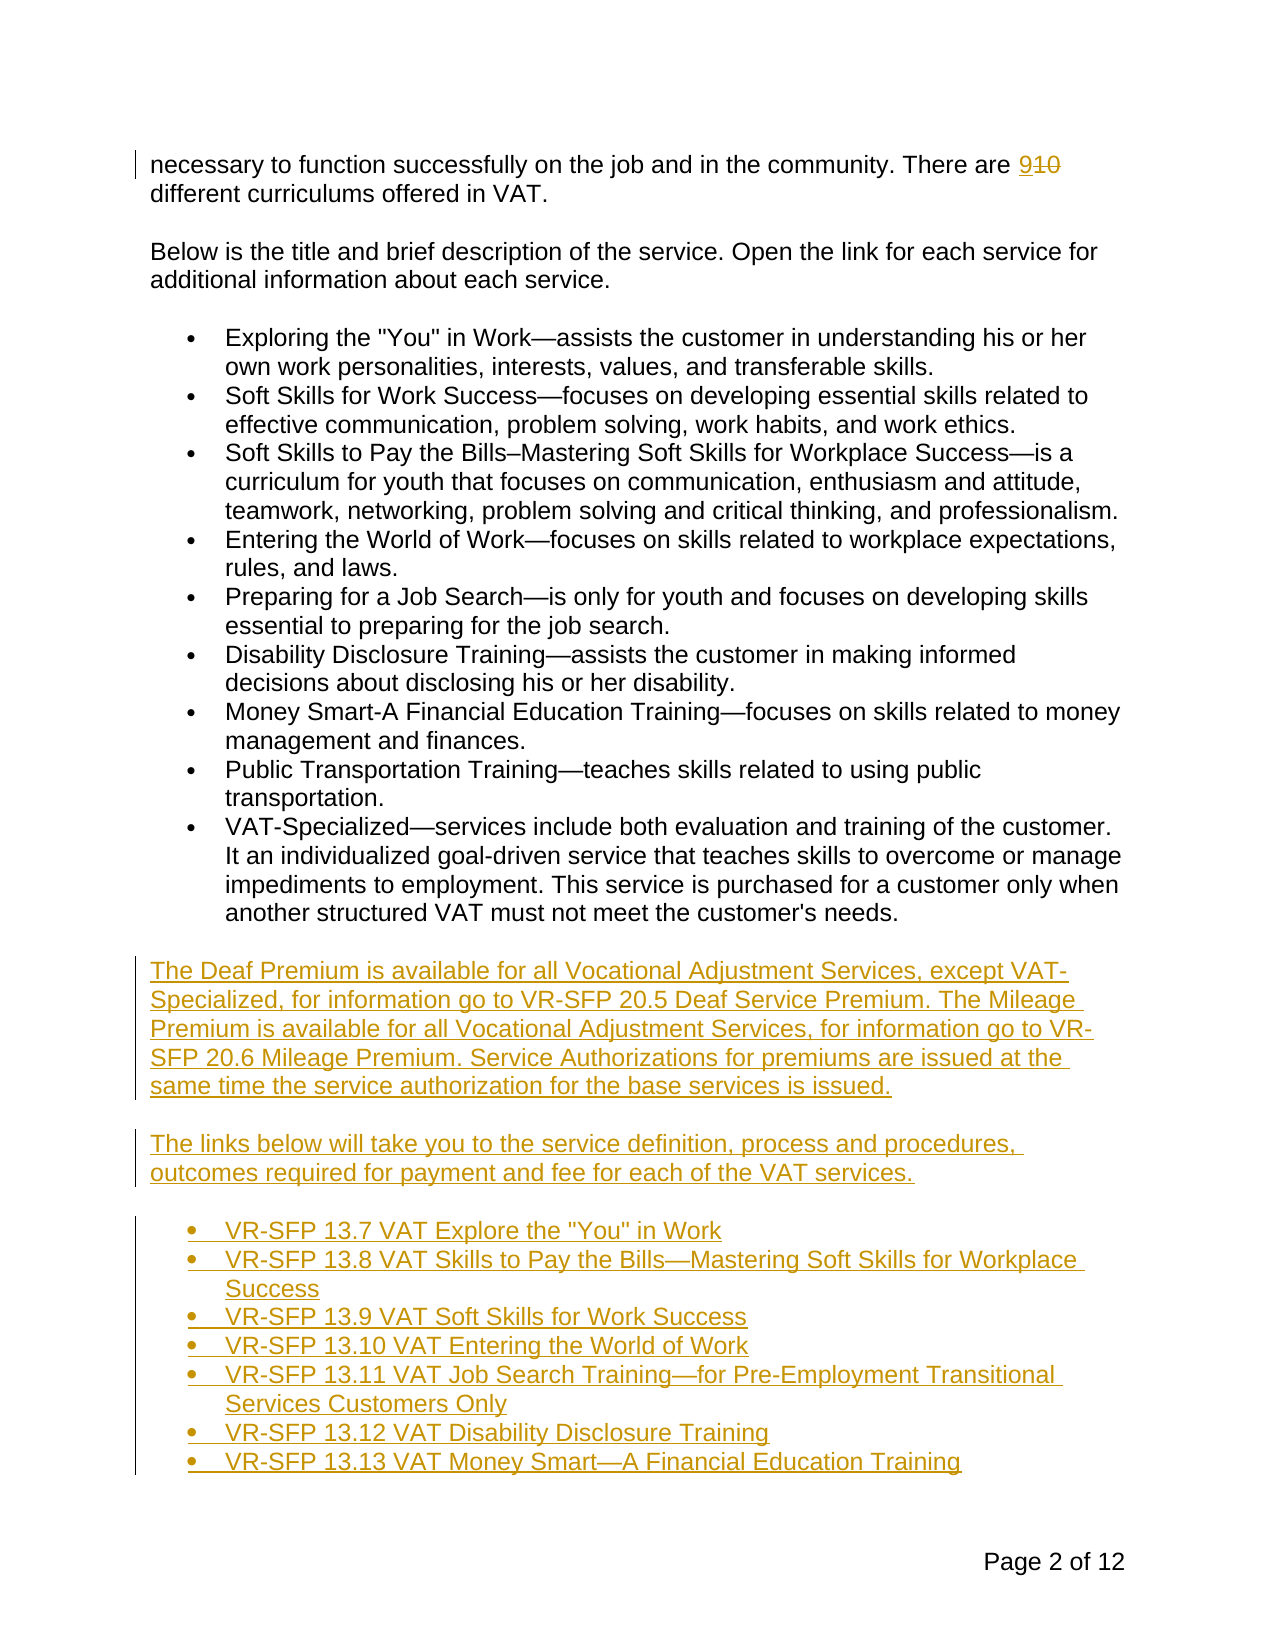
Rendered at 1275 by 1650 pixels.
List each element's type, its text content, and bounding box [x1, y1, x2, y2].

list Soft Skills for Work Success—focuses on developing essential skills related to effective communication, problem solving, work habits, and work ethics. [187, 381, 1125, 438]
list Exploring the "You" in Work—assists the customer in understanding his or her own work personalities, interests, values, and transferable skills. [187, 323, 1125, 381]
list Disability Disclosure Training—assists the customer in making informed decisions about disclosing his or her disability. [187, 639, 1125, 697]
list Preparing for a Job Search—is only for youth and focuses on developing skills essential to preparing for the job search. [187, 582, 1125, 639]
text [150, 150, 1125, 207]
list Soft Skills to Pay the Bills–Mastering Soft Skills for Workplace Success—is a curriculum for youth that focuses on communication, enthusiasm and attitude, teamwork, networking, problem solving and critical thinking, and professionalism. [187, 438, 1125, 524]
list Public Transportation Training—teaches skills related to using public transportation. [187, 754, 1125, 812]
list Money Smart-A Financial Education Training—focuses on skills related to money management and finances. [187, 697, 1125, 754]
list VAT-Specialized—services include both evaluation and training of the customer. It an individualized goal-driven service that teaches skills to overcome or manage impediments to employment. This service is purchased for a customer only when another structured VAT must not meet the customer's needs. [187, 812, 1125, 927]
text Below is the title and brief description of the service. Open the link for each service for additional information about each service. [150, 237, 1125, 294]
list Entering the World of Work—focuses on skills related to workplace expectations, rules, and laws. [187, 524, 1125, 582]
